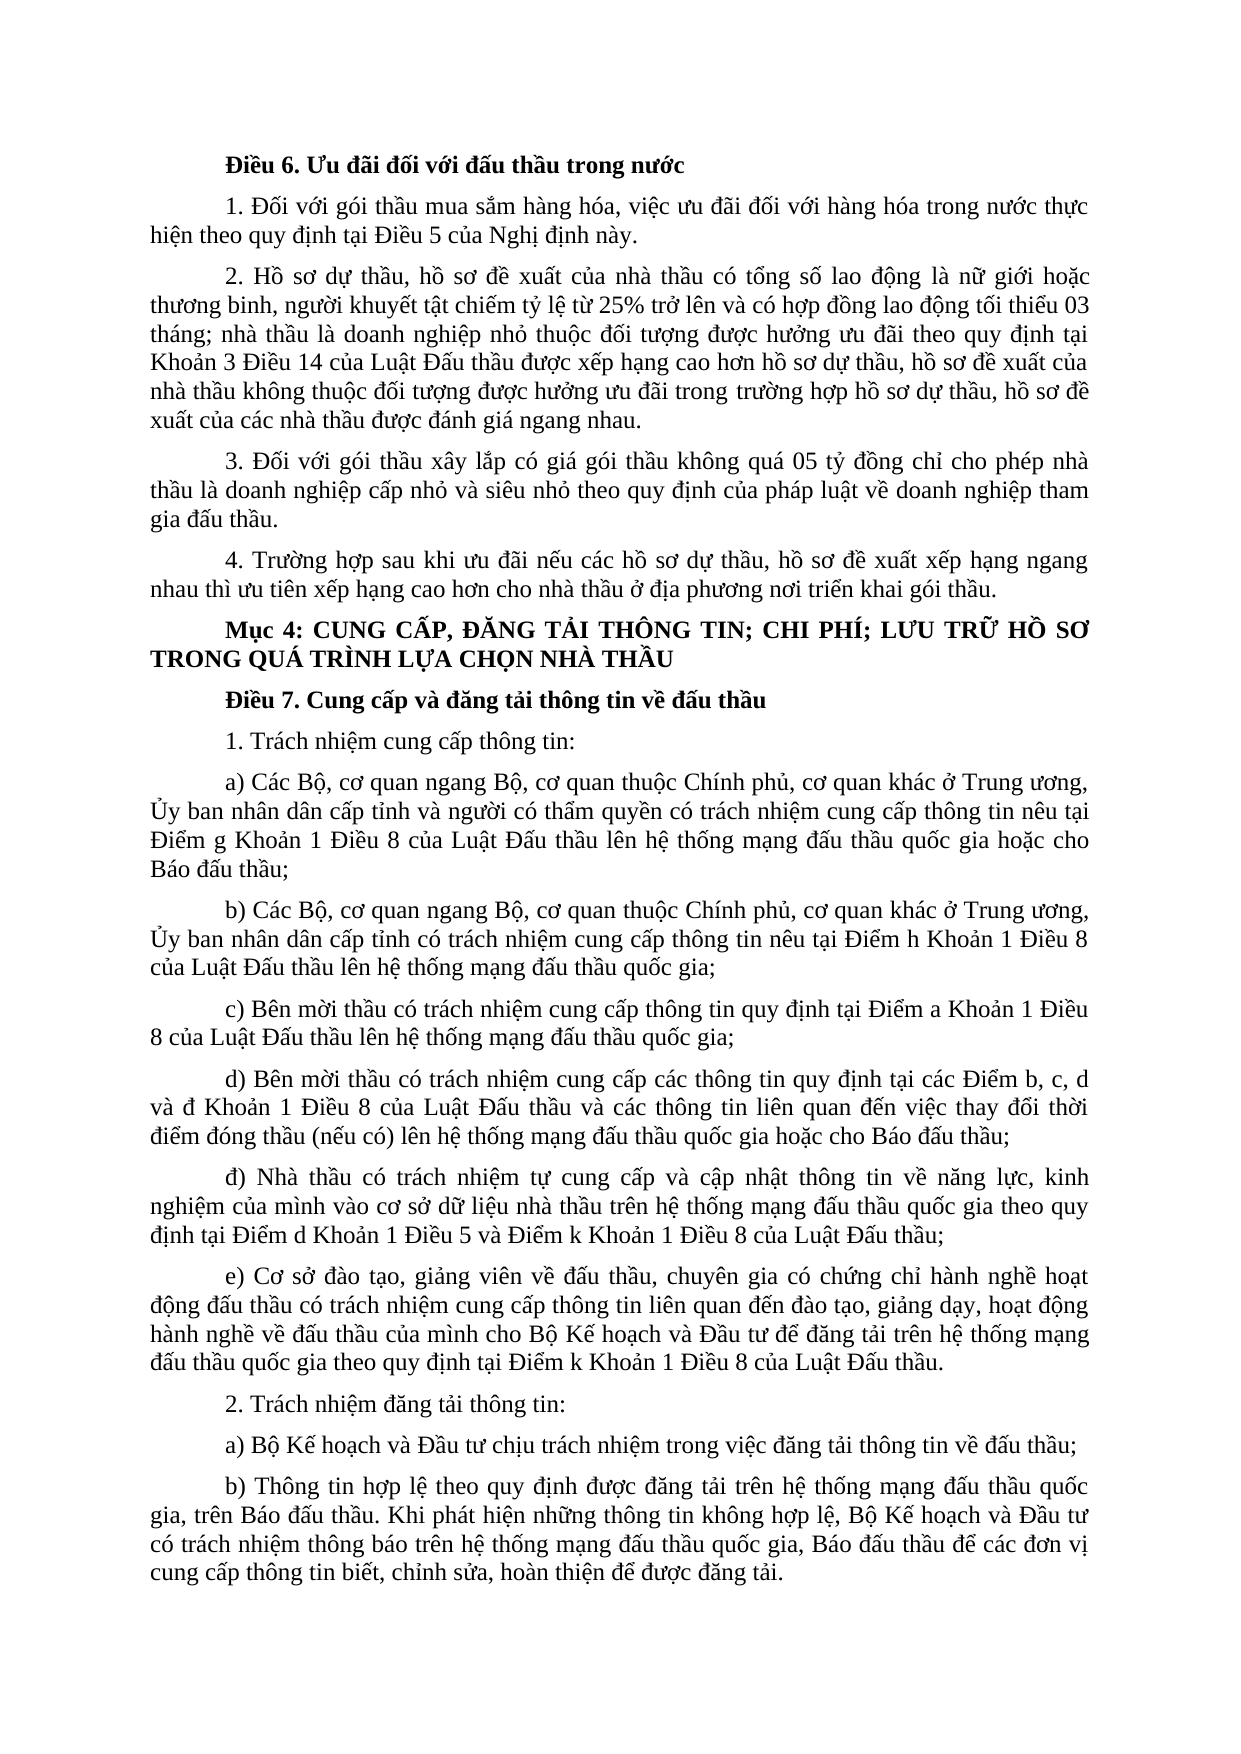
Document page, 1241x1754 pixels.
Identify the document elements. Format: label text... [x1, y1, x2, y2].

text 2. Hồ sơ dự thầu, hồ sơ đề xuất của nhà thầu có tổng số lao động là nữ giới hoặc thương binh, người khuyết tật chiếm tỷ lệ từ 25% trở lên và có hợp đồng lao động tối thiểu 03 tháng; nhà thầu là doanh nghiệp nhỏ thuộc đối tượng được hưởng ưu đãi theo quy định tại Khoản 3 Điều 14 của Luật Đấu thầu được xếp hạng cao hơn hồ sơ dự thầu, hồ sơ đề xuất của nhà thầu không thuộc đối tượng được hưởng ưu đãi trong trường hợp hồ sơ dự thầu, hồ sơ đề xuất của các nhà thầu được đánh giá ngang nhau. [150, 261, 1090, 434]
text Điều 6. Ưu đãi đối với đấu thầu trong nước [150, 150, 1090, 179]
text 3. Đối với gói thầu xây lắp có giá gói thầu không quá 05 tỷ đồng chỉ cho phép nhà thầu là doanh nghiệp cấp nhỏ và siêu nhỏ theo quy định của pháp luật về doanh nghiệp tham gia đấu thầu. [150, 446, 1090, 532]
text a) Bộ Kế hoạch và Đầu tư chịu trách nhiệm trong việc đăng tải thông tin về đấu thầu; [150, 1430, 1090, 1459]
text Mục 4: CUNG CẤP, ĐĂNG TẢI THÔNG TIN; CHI PHÍ; LƯU TRỮ HỒ SƠ TRONG QUÁ TRÌNH LỰA CHỌN NHÀ THẦU [150, 615, 1090, 672]
text b) Thông tin hợp lệ theo quy định được đăng tải trên hệ thống mạng đấu thầu quốc gia, trên Báo đấu thầu. Khi phát hiện những thông tin không hợp lệ, Bộ Kế hoạch và Đầu tư có trách nhiệm thông báo trên hệ thống mạng đấu thầu quốc gia, Báo đấu thầu để các đơn vị cung cấp thông tin biết, chỉnh sửa, hoàn thiện để được đăng tải. [150, 1471, 1090, 1586]
text 4. Trường hợp sau khi ưu đãi nếu các hồ sơ dự thầu, hồ sơ đề xuất xếp hạng ngang nhau thì ưu tiên xếp hạng cao hơn cho nhà thầu ở địa phương nơi triển khai gói thầu. [150, 545, 1090, 602]
text Điều 7. Cung cấp và đăng tải thông tin về đấu thầu [150, 685, 1090, 714]
text 1. Đối với gói thầu mua sắm hàng hóa, việc ưu đãi đối với hàng hóa trong nước thực hiện theo quy định tại Điều 5 của Nghị định này. [150, 191, 1090, 249]
text d) Bên mời thầu có trách nhiệm cung cấp các thông tin quy định tại các Điểm b, c, d và đ Khoản 1 Điều 8 của Luật Đấu thầu và các thông tin liên quan đến việc thay đổi thời điểm đóng thầu (nếu có) lên hệ thống mạng đấu thầu quốc gia hoặc cho Báo đấu thầu; [150, 1064, 1090, 1150]
text đ) Nhà thầu có trách nhiệm tự cung cấp và cập nhật thông tin về năng lực, kinh nghiệm của mình vào cơ sở dữ liệu nhà thầu trên hệ thống mạng đấu thầu quốc gia theo quy định tại Điểm d Khoản 1 Điều 5 và Điểm k Khoản 1 Điều 8 của Luật Đấu thầu; [150, 1162, 1090, 1249]
text c) Bên mời thầu có trách nhiệm cung cấp thông tin quy định tại Điểm a Khoản 1 Điều 8 của Luật Đấu thầu lên hệ thống mạng đấu thầu quốc gia; [150, 994, 1090, 1051]
text e) Cơ sở đào tạo, giảng viên về đấu thầu, chuyên gia có chứng chỉ hành nghề hoạt động đấu thầu có trách nhiệm cung cấp thông tin liên quan đến đào tạo, giảng dạy, hoạt động hành nghề về đấu thầu của mình cho Bộ Kế hoạch và Đầu tư để đăng tải trên hệ thống mạng đấu thầu quốc gia theo quy định tại Điểm k Khoản 1 Điều 8 của Luật Đấu thầu. [150, 1261, 1090, 1376]
text a) Các Bộ, cơ quan ngang Bộ, cơ quan thuộc Chính phủ, cơ quan khác ở Trung ương, Ủy ban nhân dân cấp tỉnh và người có thẩm quyền có trách nhiệm cung cấp thông tin nêu tại Điểm g Khoản 1 Điều 8 của Luật Đấu thầu lên hệ thống mạng đấu thầu quốc gia hoặc cho Báo đấu thầu; [150, 767, 1090, 882]
text 1. Trách nhiệm cung cấp thông tin: [150, 726, 1090, 755]
text b) Các Bộ, cơ quan ngang Bộ, cơ quan thuộc Chính phủ, cơ quan khác ở Trung ương, Ủy ban nhân dân cấp tỉnh có trách nhiệm cung cấp thông tin nêu tại Điểm h Khoản 1 Điều 8 của Luật Đấu thầu lên hệ thống mạng đấu thầu quốc gia; [150, 895, 1090, 981]
text 2. Trách nhiệm đăng tải thông tin: [150, 1389, 1090, 1417]
